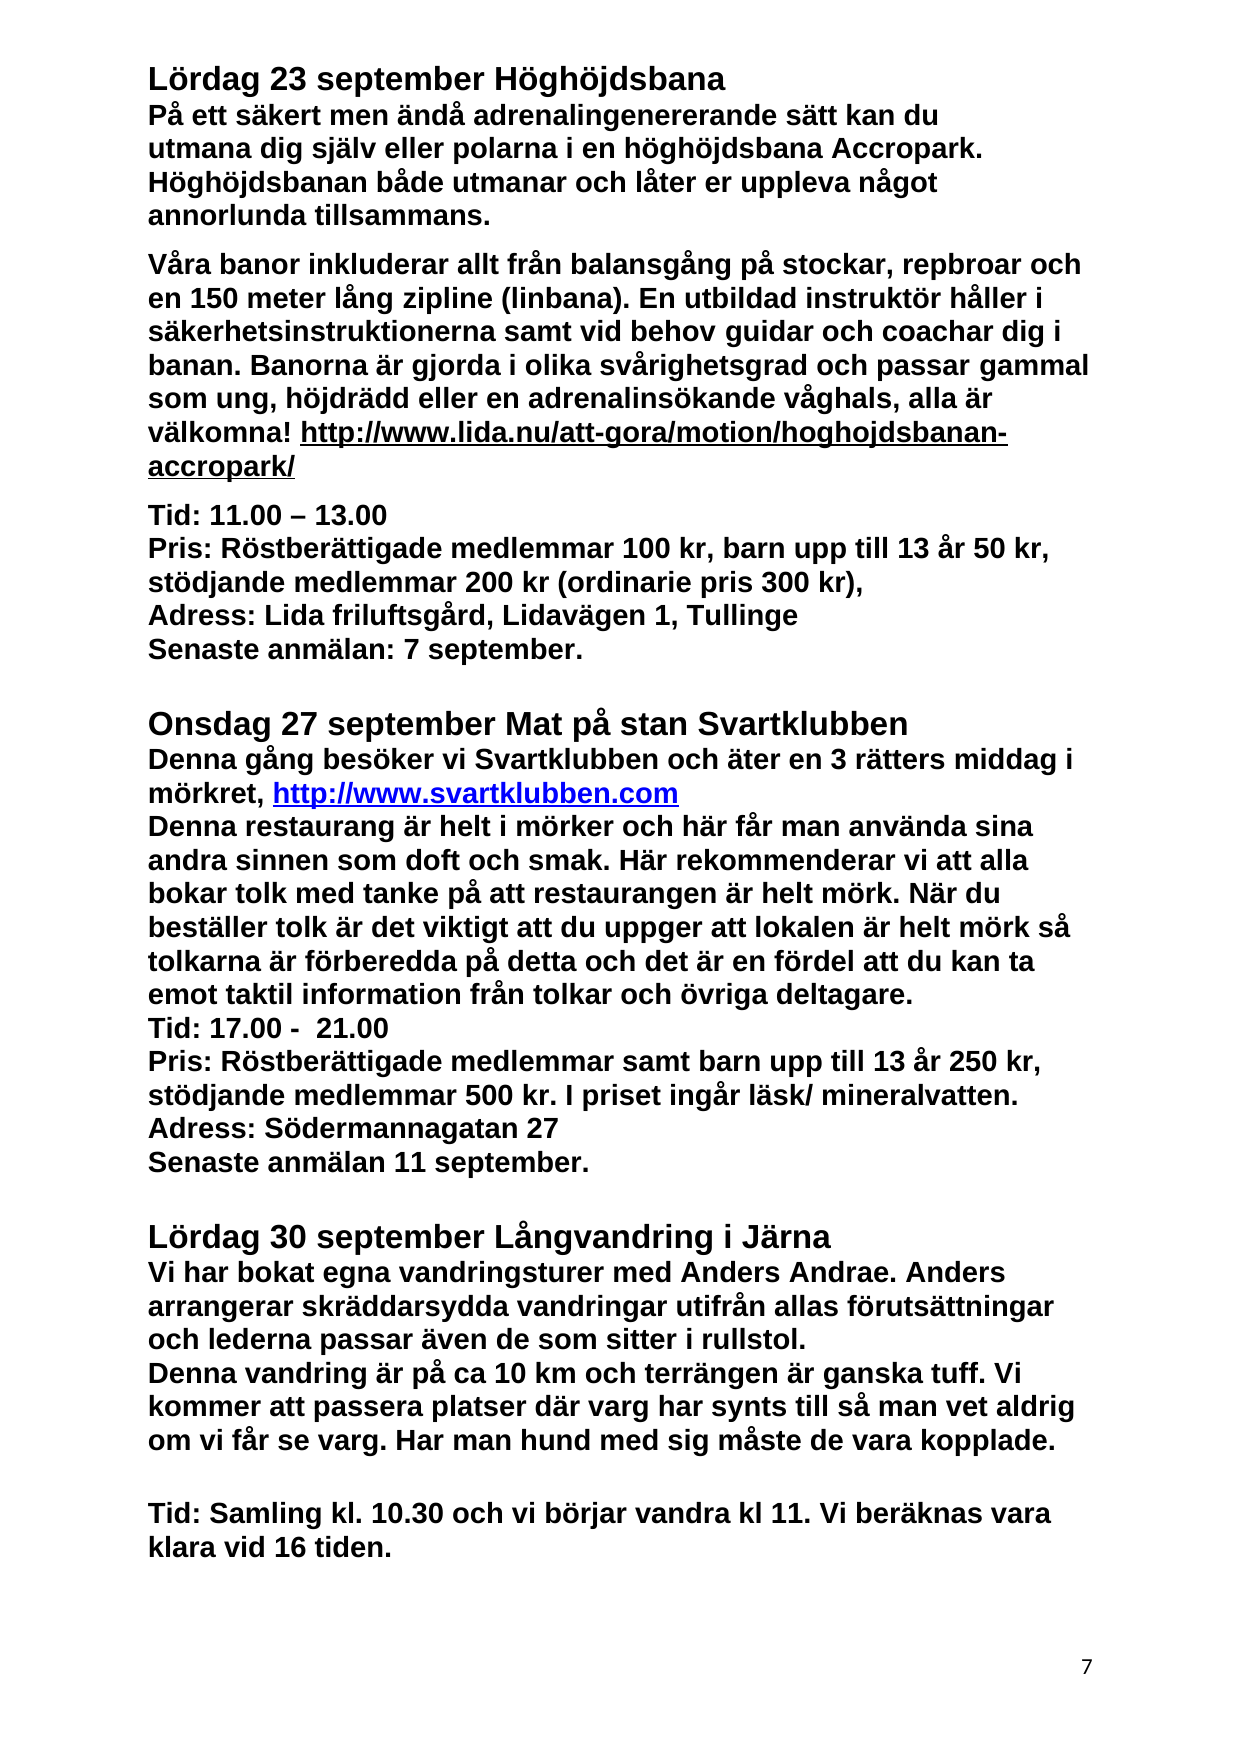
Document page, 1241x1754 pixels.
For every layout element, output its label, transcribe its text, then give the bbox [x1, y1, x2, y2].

text Tid: 17.00 - 21.00 [148, 1011, 1092, 1044]
text Denna gång besöker vi Svartklubben och äter en 3 rätters middag i mörkret, http://www.svartklubben.com [148, 742, 1092, 809]
text Senaste anmälan 11 september. [148, 1145, 1092, 1178]
text Lördag 30 september Långvandring i Järna [148, 1217, 1092, 1255]
text Vi har bokat egna vandringsturer med Anders Andrae. Anders arrangerar skräddarsydda vandringar utifrån allas förutsättningar och lederna passar även de som sitter i rullstol. [148, 1255, 1092, 1356]
text På ett säkert men ändå adrenalingenererande sätt kan du utmana dig själv eller polarna i en höghöjdsbana Accropark. Höghöjdsbanan både utmanar och låter er uppleva något annorlunda tillsammans. [148, 97, 1092, 232]
text Adress: Södermannagatan 27 [148, 1111, 1092, 1145]
text Denna vandring är på ca 10 km och terrängen är ganska tuff. Vi kommer att passera platser där varg har synts till så man vet aldrig om vi får se varg. Har man hund med sig måste de vara kopplade. [148, 1356, 1092, 1456]
text Lördag 23 september Höghöjdsbana [148, 59, 1092, 97]
text Tid: Samling kl. 10.30 och vi börjar vandra kl 11. Vi beräknas vara klara vid 16 tiden. [148, 1496, 1092, 1563]
text Pris: Röstberättigade medlemmar 100 kr, barn upp till 13 år 50 kr, stödjande medlemmar 200 kr (ordinarie pris 300 kr), [148, 531, 1092, 598]
text Denna restaurang är helt i mörker och här får man använda sina andra sinnen som doft och smak. Här rekommenderar vi att alla bokar tolk med tanke på att restaurangen är helt mörk. När du beställer tolk är det viktigt att du uppger att lokalen är helt mörk så tolkarna är förberedda på detta och det är en fördel att du kan ta emot taktil information från tolkar och övriga deltagare. [148, 809, 1092, 1011]
text Onsdag 27 september Mat på stan Svartklubben [148, 704, 1092, 742]
text Senaste anmälan: 7 september. [148, 632, 1092, 665]
text Våra banor inkluderar allt från balansgång på stockar, repbroar och en 150 meter lång zipline (linbana). En utbildad instruktör håller i säkerhetsinstruktionerna samt vid behov guidar och coachar dig i banan. Banorna är gjorda i olika svårighetsgrad och passar gammal som ung, höjdrädd eller en adrenalinsökande våghals, alla är välkomna! http://www.lida.nu/att-gora/motion/hoghojdsbanan-accropark/ [148, 247, 1092, 482]
text Tid: 11.00 – 13.00 [148, 498, 1092, 531]
text Adress: Lida friluftsgård, Lidavägen 1, Tullinge [148, 598, 1092, 632]
text Pris: Röstberättigade medlemmar samt barn upp till 13 år 250 kr, stödjande medlemmar 500 kr. I priset ingår läsk/ mineralvatten. [148, 1044, 1092, 1111]
